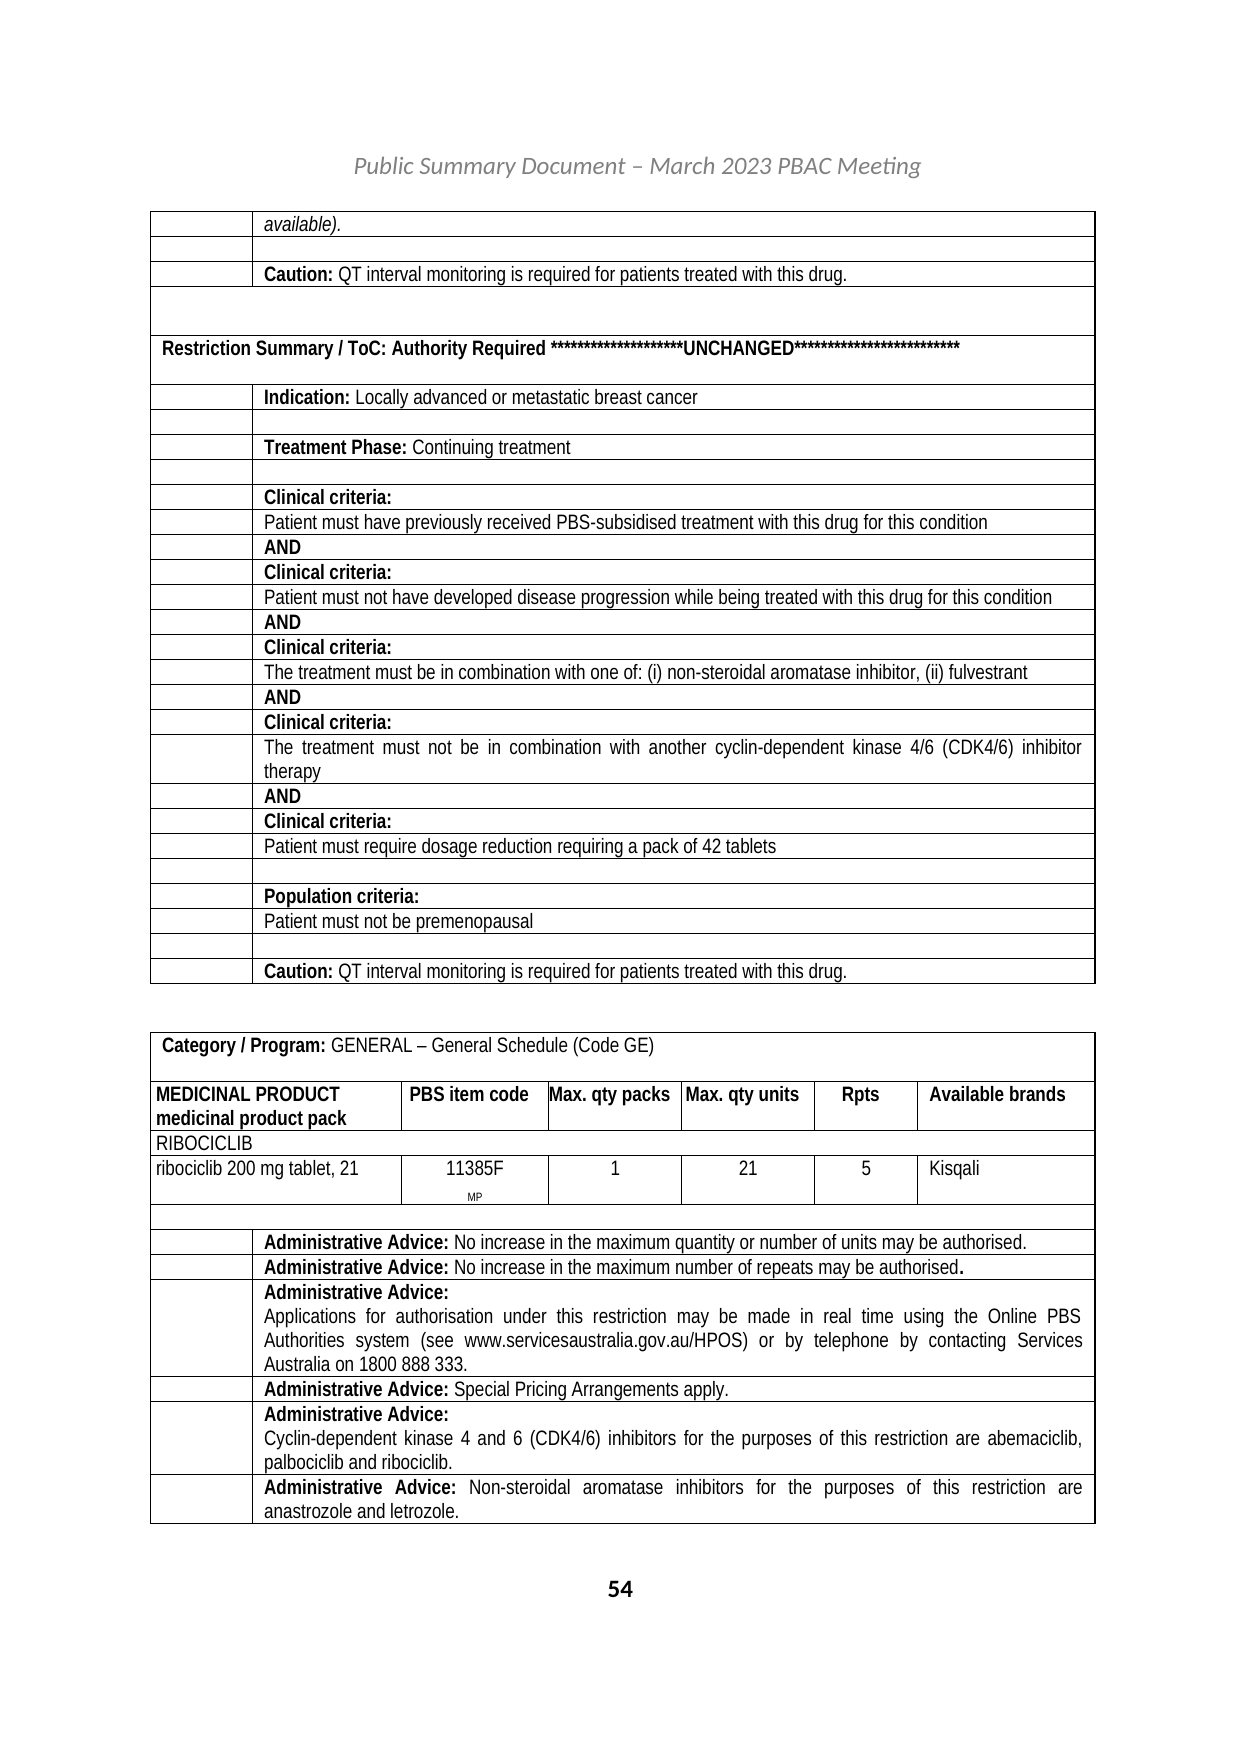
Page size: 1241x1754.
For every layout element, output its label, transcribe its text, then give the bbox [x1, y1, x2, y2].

table_cell Population criteria: [253, 884, 1094, 908]
table_cell [151, 262, 252, 286]
table_cell [151, 585, 252, 609]
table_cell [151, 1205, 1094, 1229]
table_cell [253, 460, 1094, 484]
table_cell Patient must have previously received PBS-subsidised treatment with this drug for this condition [253, 510, 1094, 534]
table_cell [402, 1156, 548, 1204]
table_cell [151, 435, 252, 459]
table_cell Restriction Summary / ToC: Authority Required ********************UNCHANGED************************* [151, 336, 1094, 384]
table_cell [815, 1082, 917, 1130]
table_cell Patient must not be premenopausal [253, 909, 1094, 933]
table_cell [151, 510, 252, 534]
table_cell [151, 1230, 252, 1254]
table_cell The treatment must not be in combination with another cyclin-dependent kinase 4/6 (CDK4/6) inhibitor therapy [253, 735, 1094, 783]
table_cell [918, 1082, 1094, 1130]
table_cell [151, 560, 252, 584]
table_cell [151, 685, 252, 709]
table_cell AND [253, 685, 1094, 709]
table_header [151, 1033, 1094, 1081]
table_cell [151, 535, 252, 559]
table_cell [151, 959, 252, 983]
table_cell [253, 859, 1094, 883]
table_cell Indication: Locally advanced or metastatic breast cancer [253, 385, 1094, 409]
table_cell Clinical criteria: [253, 635, 1094, 659]
table_cell Clinical criteria: [253, 809, 1094, 833]
table_cell [151, 212, 252, 236]
table_cell [151, 834, 252, 858]
table_cell [151, 610, 252, 634]
table_cell [151, 934, 252, 958]
table_cell AND [253, 610, 1094, 634]
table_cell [253, 212, 1094, 236]
table_cell AND [253, 784, 1094, 808]
table_cell Clinical criteria: [253, 485, 1094, 509]
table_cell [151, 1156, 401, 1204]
table_cell [151, 410, 252, 434]
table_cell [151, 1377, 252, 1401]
table_cell Patient must require dosage reduction requiring a pack of 42 tablets [253, 834, 1094, 858]
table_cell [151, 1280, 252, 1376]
table_cell [151, 385, 252, 409]
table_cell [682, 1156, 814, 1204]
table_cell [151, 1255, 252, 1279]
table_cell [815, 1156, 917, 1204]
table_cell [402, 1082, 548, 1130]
table_cell The treatment must be in combination with one of: (i) non-steroidal aromatase inhibitor, (ii) fulvestrant [253, 660, 1094, 684]
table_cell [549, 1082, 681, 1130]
table_cell Clinical criteria: [253, 560, 1094, 584]
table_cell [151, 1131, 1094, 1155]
table_cell [253, 410, 1094, 434]
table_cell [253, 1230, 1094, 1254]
table_cell Patient must not have developed disease progression while being treated with this drug for this condition [253, 585, 1094, 609]
table_cell [151, 710, 252, 734]
table_cell [151, 784, 252, 808]
table_cell [151, 660, 252, 684]
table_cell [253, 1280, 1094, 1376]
table_cell Caution: QT interval monitoring is required for patients treated with this drug. [253, 262, 1094, 286]
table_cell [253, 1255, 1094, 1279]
table_cell Treatment Phase: Continuing treatment [253, 435, 1094, 459]
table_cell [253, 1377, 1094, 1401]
table_cell [151, 735, 252, 783]
table_cell [151, 287, 1094, 335]
table_cell [151, 485, 252, 509]
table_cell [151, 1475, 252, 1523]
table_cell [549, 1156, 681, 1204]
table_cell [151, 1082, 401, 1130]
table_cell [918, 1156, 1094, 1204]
table_cell [151, 635, 252, 659]
table_cell [151, 909, 252, 933]
table_cell [151, 809, 252, 833]
table_cell [151, 237, 252, 261]
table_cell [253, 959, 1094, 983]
table_cell AND [253, 535, 1094, 559]
table_cell [253, 237, 1094, 261]
table_cell [151, 859, 252, 883]
table_cell [151, 884, 252, 908]
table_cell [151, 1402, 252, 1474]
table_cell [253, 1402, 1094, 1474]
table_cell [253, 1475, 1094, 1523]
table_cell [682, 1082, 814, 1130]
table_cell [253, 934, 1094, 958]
table_cell [151, 460, 252, 484]
table_cell Clinical criteria: [253, 710, 1094, 734]
